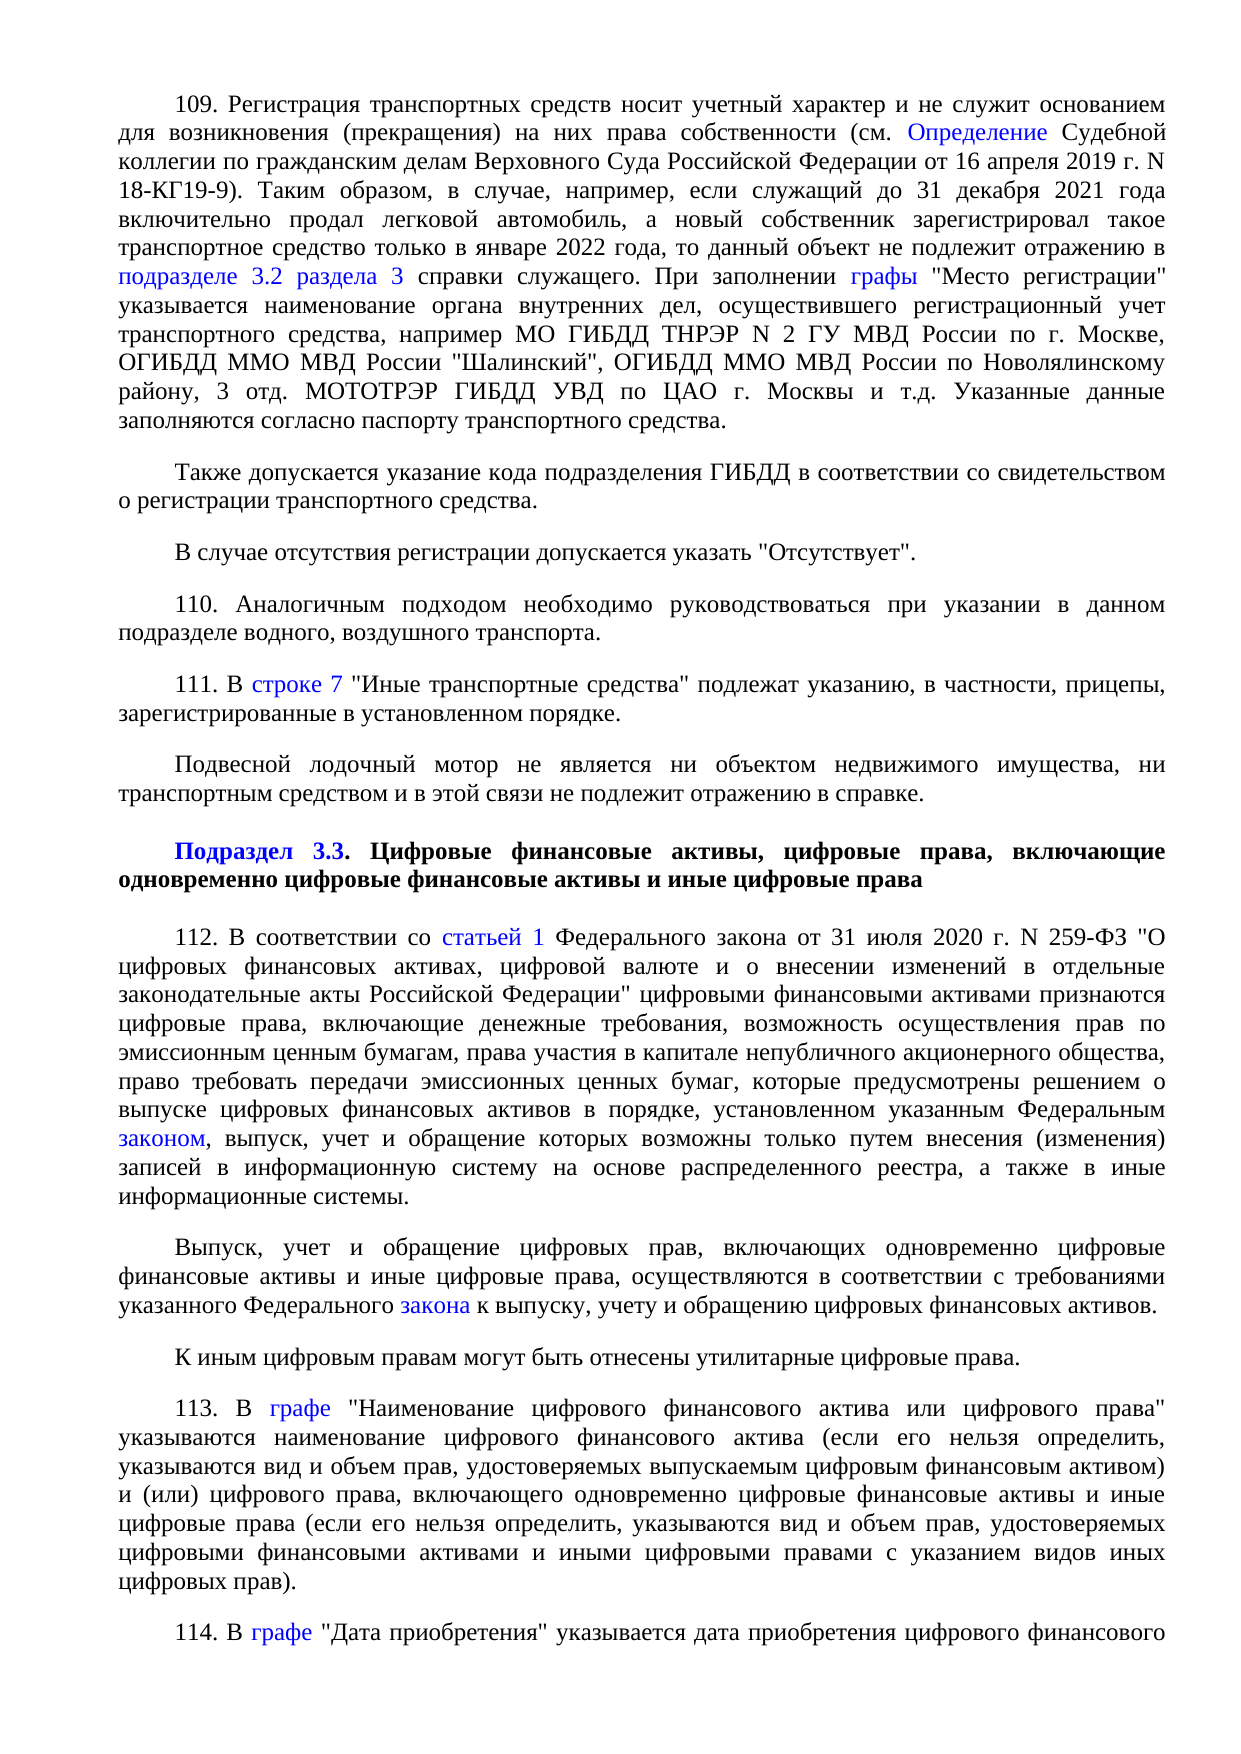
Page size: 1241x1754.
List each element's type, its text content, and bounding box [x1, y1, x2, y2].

title Подраздел 3.3. Цифровые финансовые активы, цифровые права, включающие одновременно цифровые финансовые активы и иные цифровые права [118, 836, 1167, 893]
text 112. В соответствии со статьей 1 Федерального закона от 31 июля 2020 г. N 259-ФЗ "О цифровых финансовых активах, цифровой валюте и о внесении изменений в отдельные законодательные акты Российской Федерации" цифровыми финансовыми активами признаются цифровые права, включающие денежные требования, возможность осуществления прав по эмиссионным ценным бумагам, права участия в капитале непубличного акционерного общества, право требовать передачи эмиссионных ценных бумаг, которые предусмотрены решением о выпуске цифровых финансовых активов в порядке, установленном указанным Федеральным законом, выпуск, учет и обращение которых возможны только путем внесения (изменения) записей в информационную систему на основе распределенного реестра, а также в иные информационные системы. [118, 922, 1167, 1209]
text В случае отсутствия регистрации допускается указать "Отсутствует". [118, 537, 1167, 566]
text Также допускается указание кода подразделения ГИБДД в соответствии со свидетельством о регистрации транспортного средства. [118, 457, 1167, 514]
text 113. В графе "Наименование цифрового финансового актива или цифрового права" указываются наименование цифрового финансового актива (если его нельзя определить, указываются вид и объем прав, удостоверяемых выпускаемым цифровым финансовым активом) и (или) цифрового права, включающего одновременно цифровые финансовые активы и иные цифровые права (если его нельзя определить, указываются вид и объем прав, удостоверяемых цифровыми финансовыми активами и иными цифровыми правами с указанием видов иных цифровых прав). [118, 1393, 1167, 1594]
text 110. Аналогичным подходом необходимо руководствоваться при указании в данном подразделе водного, воздушного транспорта. [118, 589, 1167, 646]
text К иным цифровым правам могут быть отнесены утилитарные цифровые права. [118, 1342, 1167, 1370]
text 109. Регистрация транспортных средств носит учетный характер и не служит основанием для возникновения (прекращения) на них права собственности (см. Определение Судебной коллегии по гражданским делам Верховного Суда Российской Федерации от 16 апреля 2019 г. N 18-КГ19-9). Таким образом, в случае, например, если служащий до 31 декабря 2021 года включительно продал легковой автомобиль, а новый собственник зарегистрировал такое транспортное средство только в январе 2022 года, то данный объект не подлежит отражению в подразделе 3.2 раздела 3 справки служащего. При заполнении графы "Место регистрации" указывается наименование органа внутренних дел, осуществившего регистрационный учет транспортного средства, например МО ГИБДД ТНРЭР N 2 ГУ МВД России по г. Москве, ОГИБДД ММО МВД России "Шалинский", ОГИБДД ММО МВД России по Новолялинскому району, 3 отд. МОТОТРЭР ГИБДД УВД по ЦАО г. Москвы и т.д. Указанные данные заполняются согласно паспорту транспортного средства. [118, 89, 1167, 434]
text Подвесной лодочный мотор не является ни объектом недвижимого имущества, ни транспортным средством и в этой связи не подлежит отражению в справке. [118, 749, 1167, 807]
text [118, 1617, 1167, 1646]
text Выпуск, учет и обращение цифровых прав, включающих одновременно цифровые финансовые активы и иные цифровые права, осуществляются в соответствии с требованиями указанного Федерального закона к выпуску, учету и обращению цифровых финансовых активов. [118, 1232, 1167, 1319]
text 111. В строке 7 "Иные транспортные средства" подлежат указанию, в частности, прицепы, зарегистрированные в установленном порядке. [118, 669, 1167, 727]
